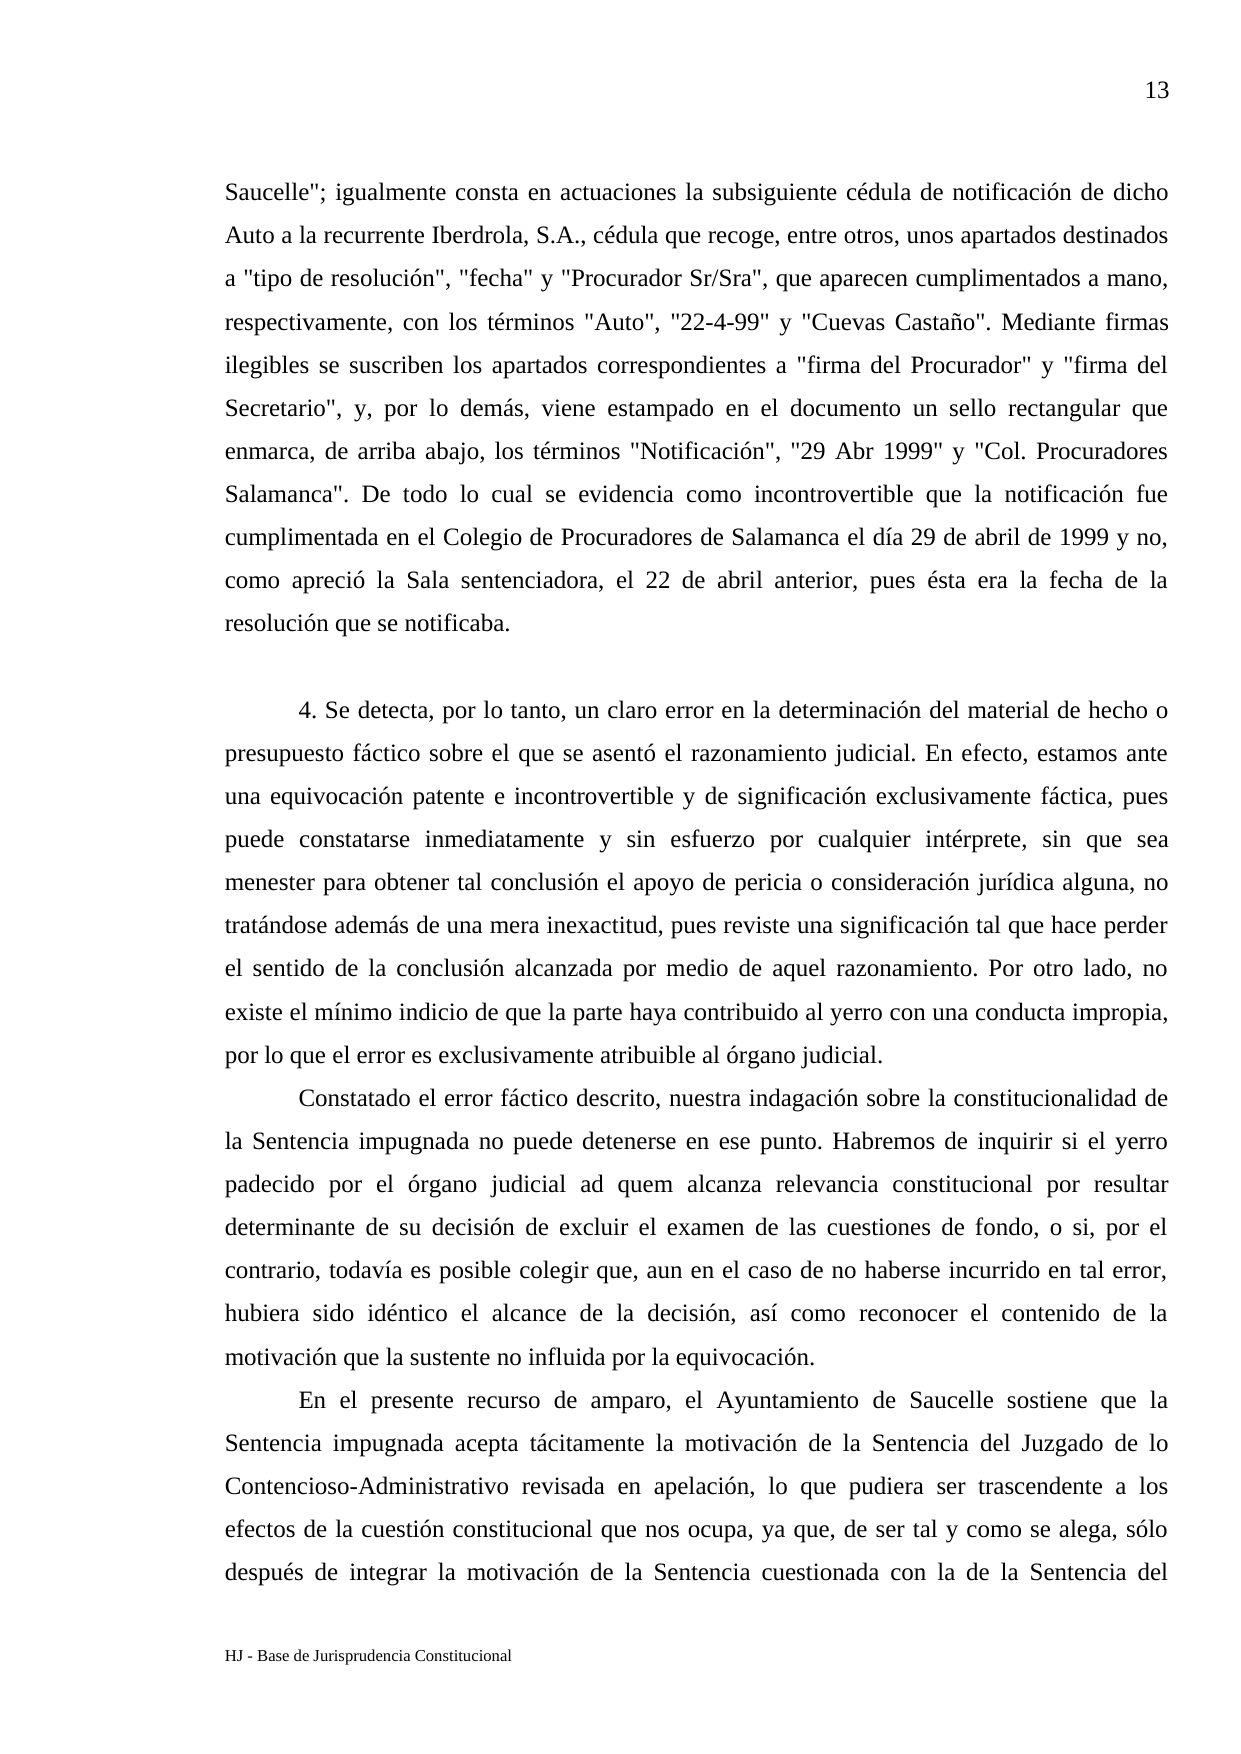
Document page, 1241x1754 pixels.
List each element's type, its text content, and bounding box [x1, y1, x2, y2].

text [224, 1385, 1169, 1586]
text Constatado el error fáctico descrito, nuestra indagación sobre la constitucionalidad de la Sentencia impugnada no puede detenerse en ese punto. Habremos de inquirir si el yerro padecido por el órgano judicial ad quem alcanza relevancia constitucional por resultar determinante de su decisión de excluir el examen de las cuestiones de fondo, o si, por el contrario, todavía es posible colegir que, aun en el caso de no haberse incurrido en tal error, hubiera sido idéntico el alcance de la decisión, así como reconocer el contenido de la motivación que la sustente no influida por la equivocación. [224, 1083, 1169, 1370]
text 4. Se detecta, por lo tanto, un claro error en la determinación del material de hecho o presupuesto fáctico sobre el que se asentó el razonamiento judicial. En efecto, estamos ante una equivocación patente e incontrovertible y de significación exclusivamente fáctica, pues puede constatarse inmediatamente y sin esfuerzo por cualquier intérprete, sin que sea menester para obtener tal conclusión el apoyo de pericia o consideración jurídica alguna, no tratándose además de una mera inexactitud, pues reviste una significación tal que hace perder el sentido de la conclusión alcanzada por medio de aquel razonamiento. Por otro lado, no existe el mínimo indicio de que la parte haya contribuido al yerro con una conducta impropia, por lo que el error es exclusivamente atribuible al órgano judicial. [224, 695, 1169, 1068]
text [224, 177, 1169, 637]
